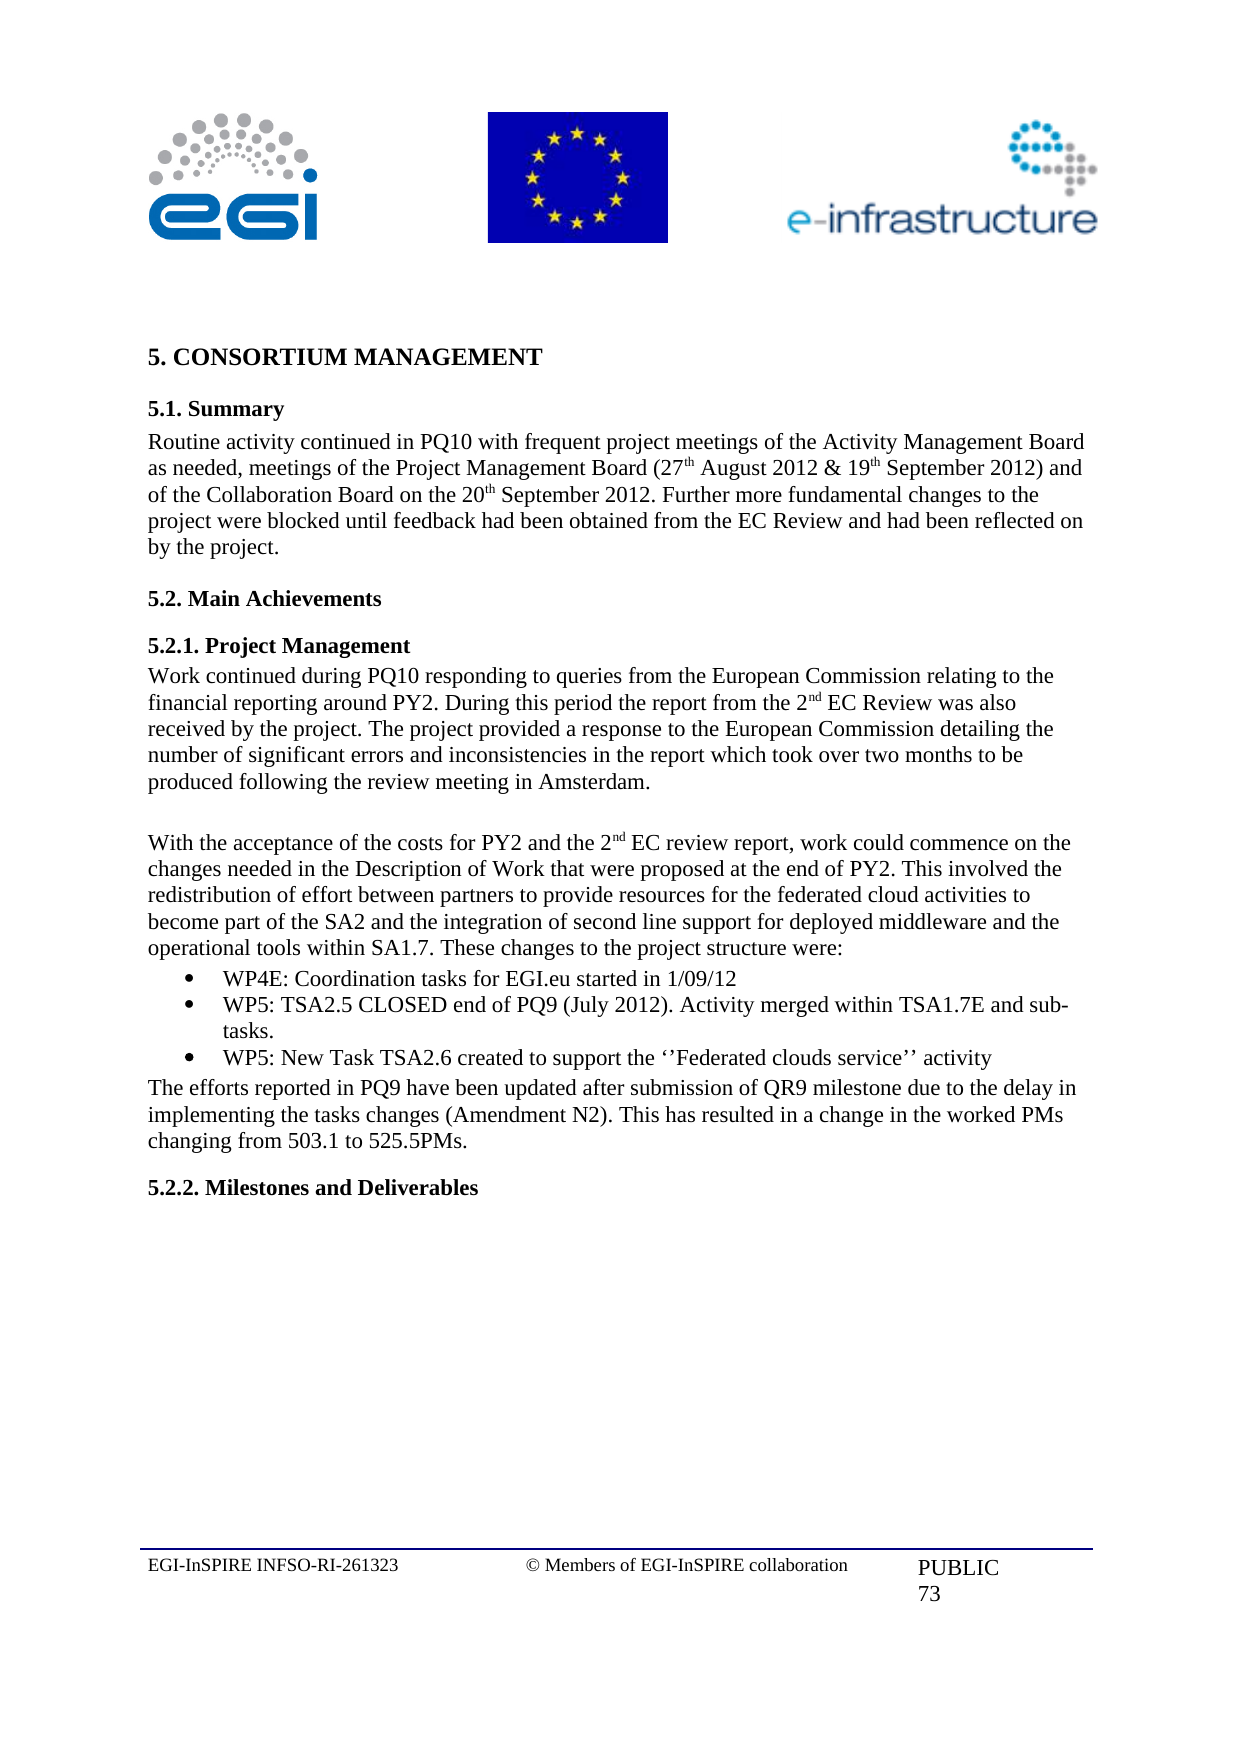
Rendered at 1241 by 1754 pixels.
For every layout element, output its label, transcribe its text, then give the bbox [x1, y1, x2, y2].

list WP5: New Task TSA2.6 created to support the ‘’Federated clouds service’’ activity [185, 1044, 1093, 1070]
subtitle Summary [148, 395, 1093, 422]
text Routine activity continued in PQ10 with frequent project meetings of the Activity Management Board as needed, meetings of the Project Management Board (27th August 2012 & 19th September 2012) and of the Collaboration Board on the 20th September 2012. Further more fundamental changes to the project were blocked until feedback had been obtained from the EC Review and had been reflected on by the project. [148, 428, 1093, 560]
picture [780, 112, 1106, 243]
text The efforts reported in PQ9 have been updated after submission of QR9 milestone due to the delay in implementing the tasks changes (Amendment N2). This has resulted in a change in the worked PMs changing from 503.1 to 525.5PMs. [148, 1074, 1093, 1153]
list WP5: TSA2.5 CLOSED end of PQ9 (July 2012). Activity merged within TSA1.7E and sub-tasks. [185, 991, 1093, 1044]
subtitle Consortium Management [148, 342, 1093, 370]
picture [487, 112, 668, 243]
list WP4E: Coordination tasks for EGI.eu started in 1/09/12 [185, 965, 1093, 991]
text Work continued during PQ10 responding to queries from the European Commission relating to the financial reporting around PY2. During this period the report from the 2nd EC Review was also received by the project. The project provided a response to the European Commission detailing the number of significant errors and inconsistencies in the report which took over two months to be produced following the review meeting in Amsterdam. [148, 662, 1093, 794]
subtitle Project Management [148, 632, 1093, 658]
subtitle Main Achievements [148, 585, 1093, 611]
text With the acceptance of the costs for PY2 and the 2nd EC review report, work could commence on the changes needed in the Description of Work that were proposed at the end of PY2. This involved the redistribution of effort between partners to provide resources for the federated cloud activities to become part of the SA2 and the integration of second line support for deployed middleware and the operational tools within SA1.7. These changes to the project structure were: [148, 829, 1093, 961]
subtitle Milestones and Deliverables [148, 1174, 1093, 1201]
picture [147, 112, 319, 242]
